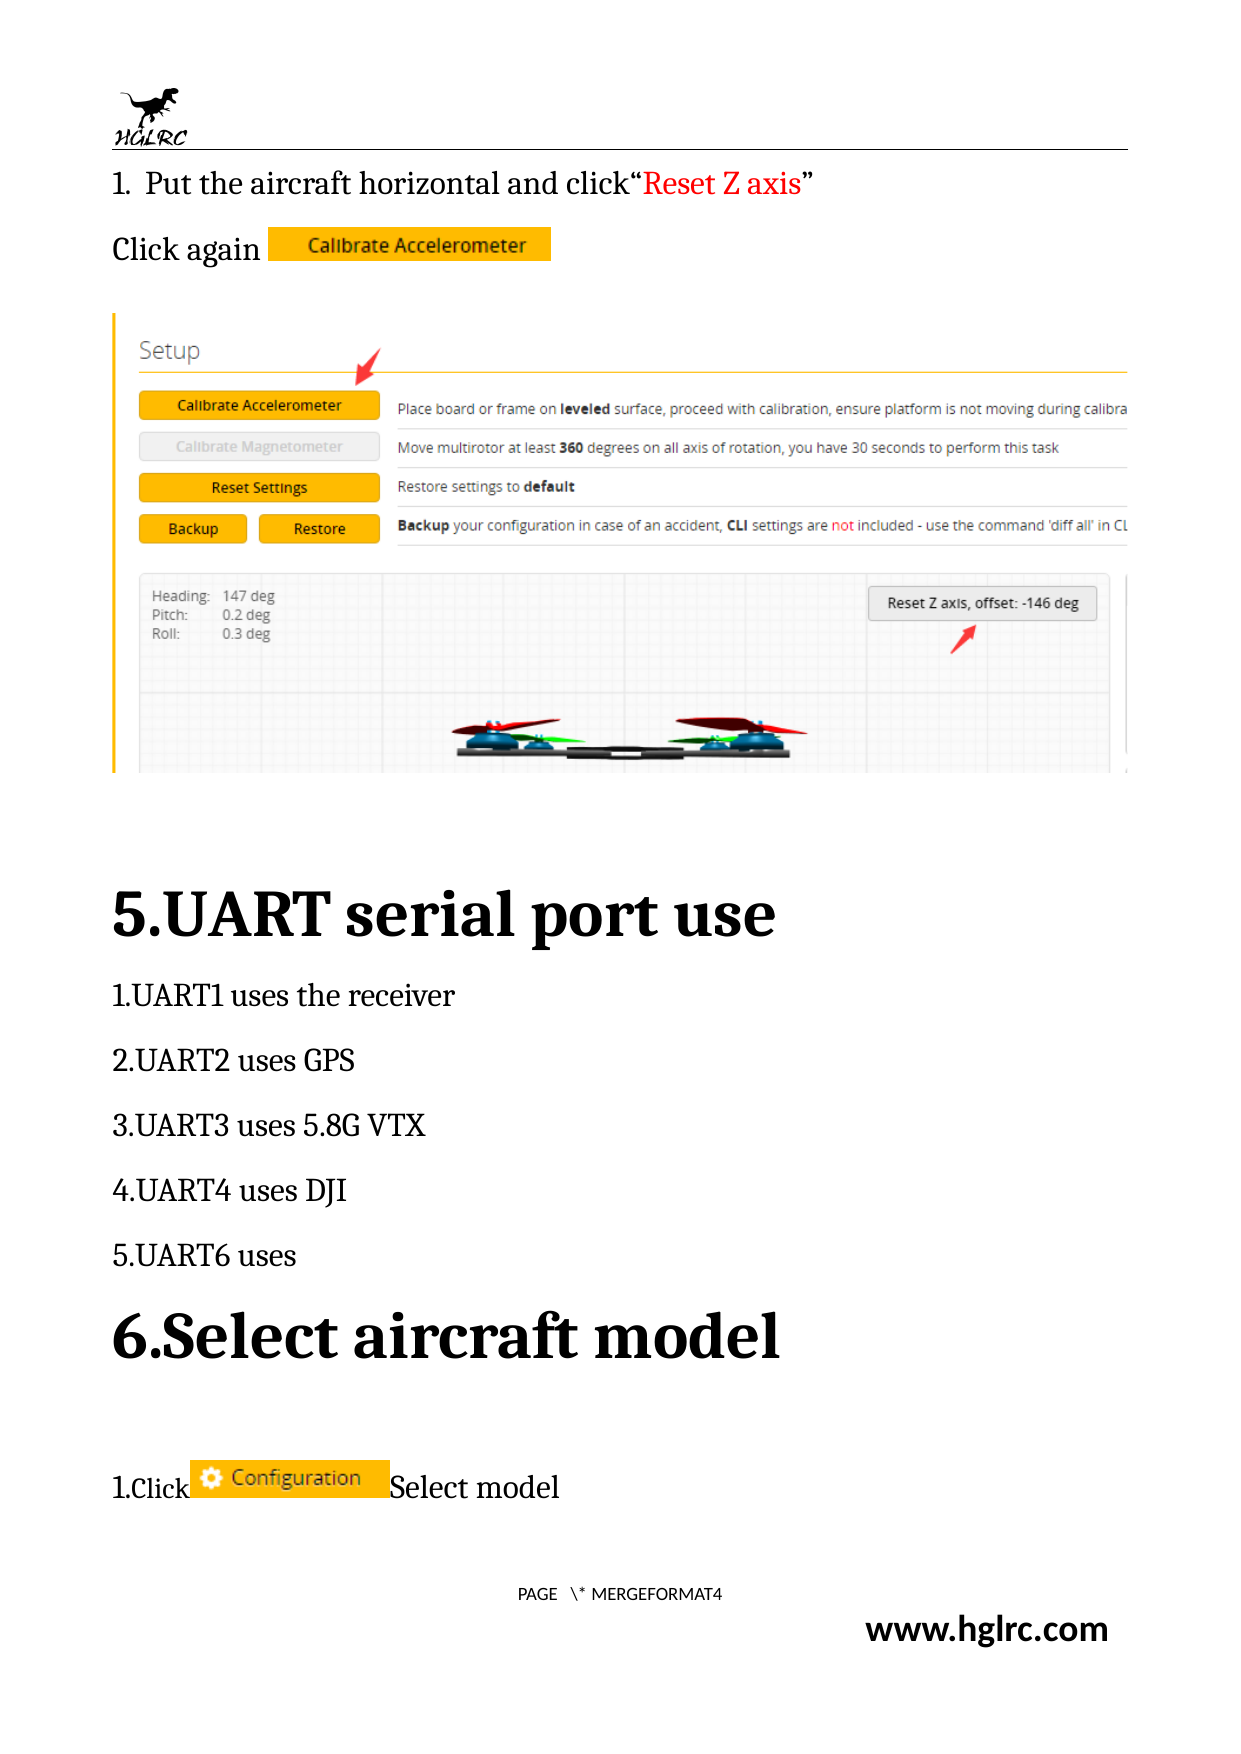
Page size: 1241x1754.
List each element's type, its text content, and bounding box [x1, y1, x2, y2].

picture [112, 313, 1128, 773]
list Click again [112, 216, 1128, 281]
text 5.UART6 uses [112, 1223, 1128, 1288]
text 1.UART1 uses the receiver [112, 963, 1128, 1028]
list 5.UART serial port use [112, 866, 1128, 963]
text 6.Select aircraft model [112, 1288, 1128, 1386]
picture [112, 88, 192, 147]
text 3.UART3 uses 5.8G VTX [112, 1093, 1128, 1158]
text 4.UART4 uses DJI [112, 1158, 1128, 1223]
list 1.ClickSelect model [112, 1451, 1128, 1516]
picture [268, 227, 551, 261]
list Put the aircraft horizontal and click“Reset Z axis” [112, 151, 1128, 216]
text 2.UART2 uses GPS [112, 1028, 1128, 1093]
picture [190, 1460, 390, 1498]
